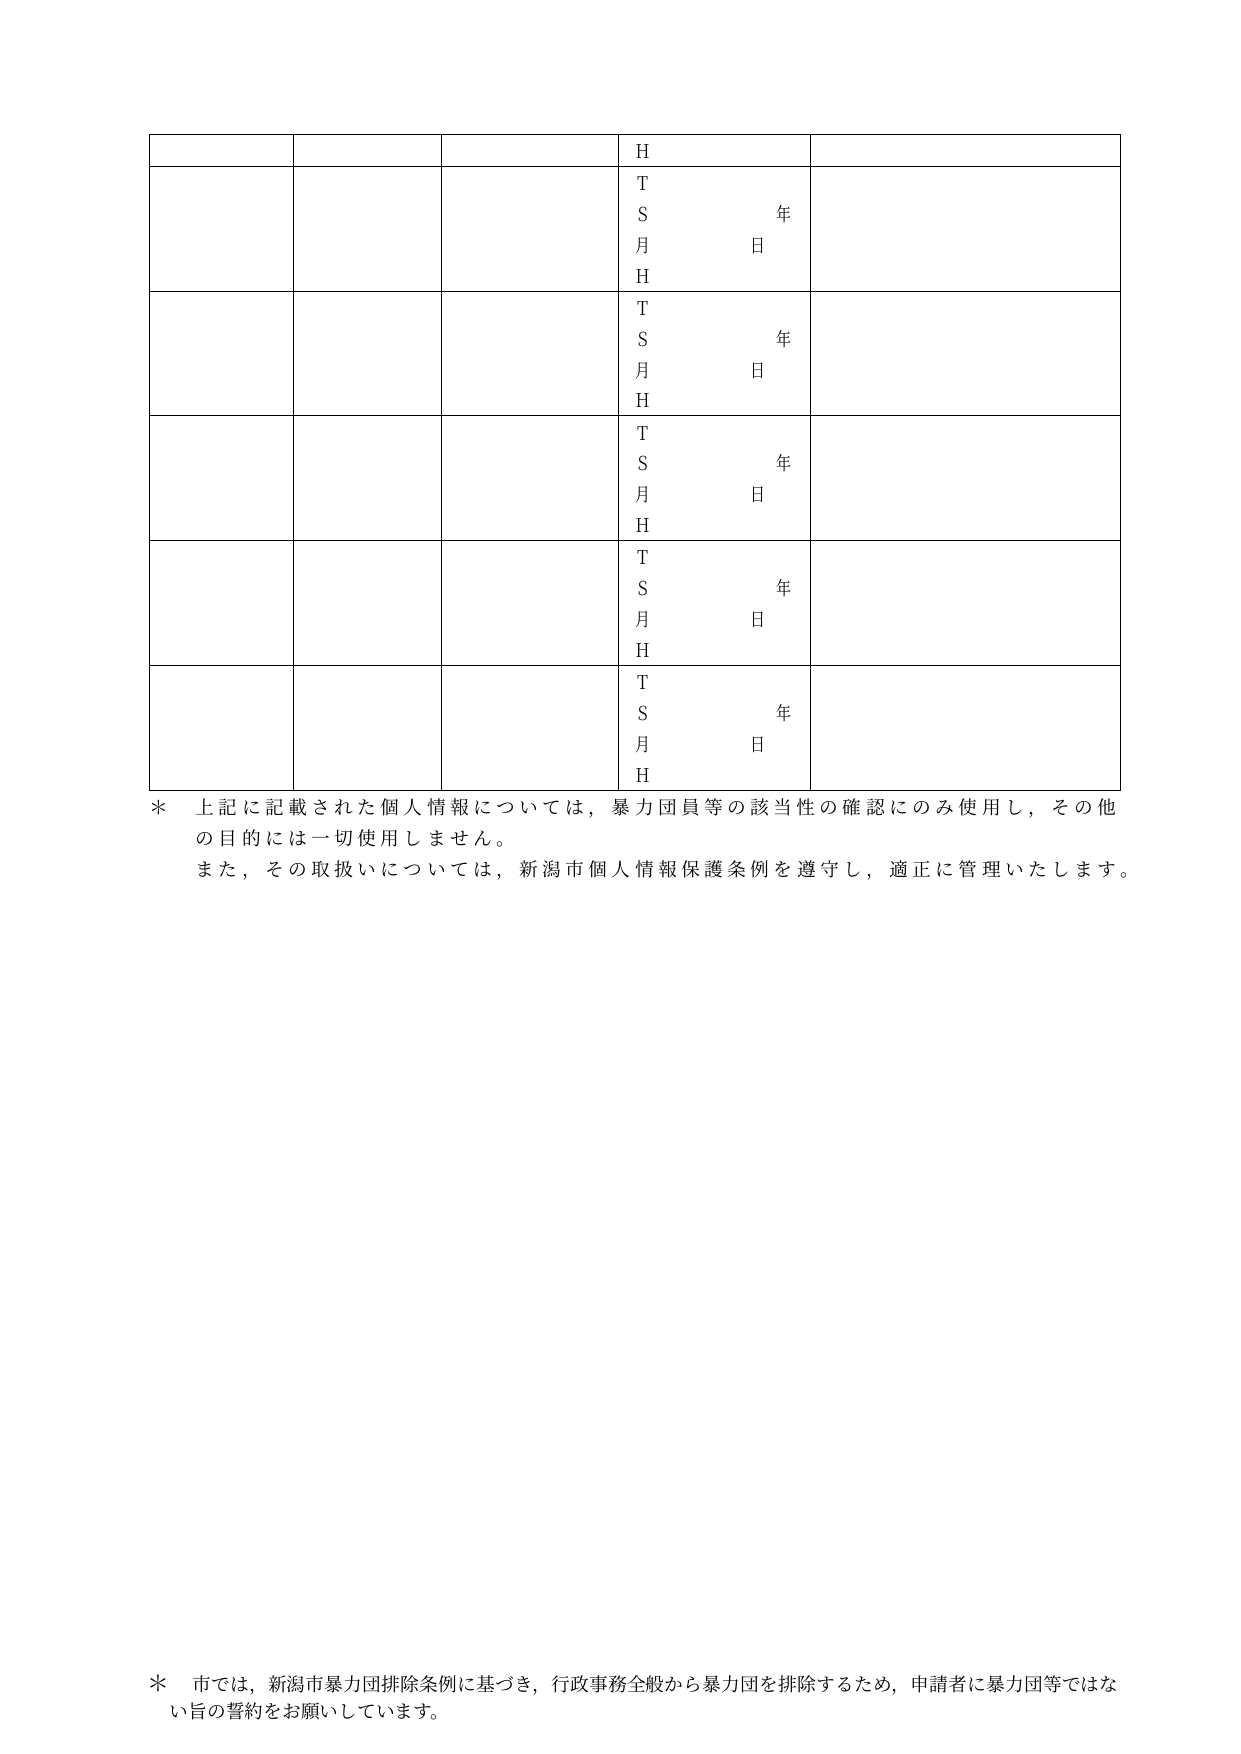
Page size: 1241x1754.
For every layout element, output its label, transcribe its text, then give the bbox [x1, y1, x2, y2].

table_cell [442, 135, 618, 166]
table_cell [150, 292, 293, 415]
table_cell [442, 292, 618, 415]
table_cell [442, 416, 618, 540]
table_cell Ｔ Ｓ 年 月 日 Ｈ [619, 541, 810, 665]
table_cell [811, 167, 1120, 291]
table_cell [294, 167, 441, 291]
table_cell [150, 135, 293, 166]
table_cell [811, 292, 1120, 415]
table_cell [150, 541, 293, 665]
table_cell [811, 135, 1120, 166]
table_cell Ｔ Ｓ 年 月 日 Ｈ [619, 135, 810, 166]
table_cell [811, 541, 1120, 665]
table_cell [294, 292, 441, 415]
table_cell [294, 541, 441, 665]
table_cell [294, 135, 441, 166]
table_cell Ｔ Ｓ 年 月 日 Ｈ [619, 292, 810, 415]
table_cell [294, 416, 441, 540]
table_cell [150, 416, 293, 540]
table_cell [811, 416, 1120, 540]
table_cell [811, 666, 1120, 790]
table_cell Ｔ Ｓ 年 月 日 Ｈ [619, 167, 810, 291]
table_cell [150, 167, 293, 291]
table_cell [294, 666, 441, 790]
table_cell [442, 666, 618, 790]
list 上記に記載された個人情報については，暴力団員等の該当性の確認にのみ使用し，その他の目的には一切使用しません。 [149, 791, 1121, 853]
table_cell [442, 541, 618, 665]
table_cell Ｔ Ｓ 年 月 日 Ｈ [619, 416, 810, 540]
list また，その取扱いについては，新潟市個人情報保護条例を遵守し，適正に管理いたします。 [187, 853, 1121, 883]
table_cell [442, 167, 618, 291]
table_cell Ｔ Ｓ 年 月 日 Ｈ [619, 666, 810, 790]
table_cell [150, 666, 293, 790]
